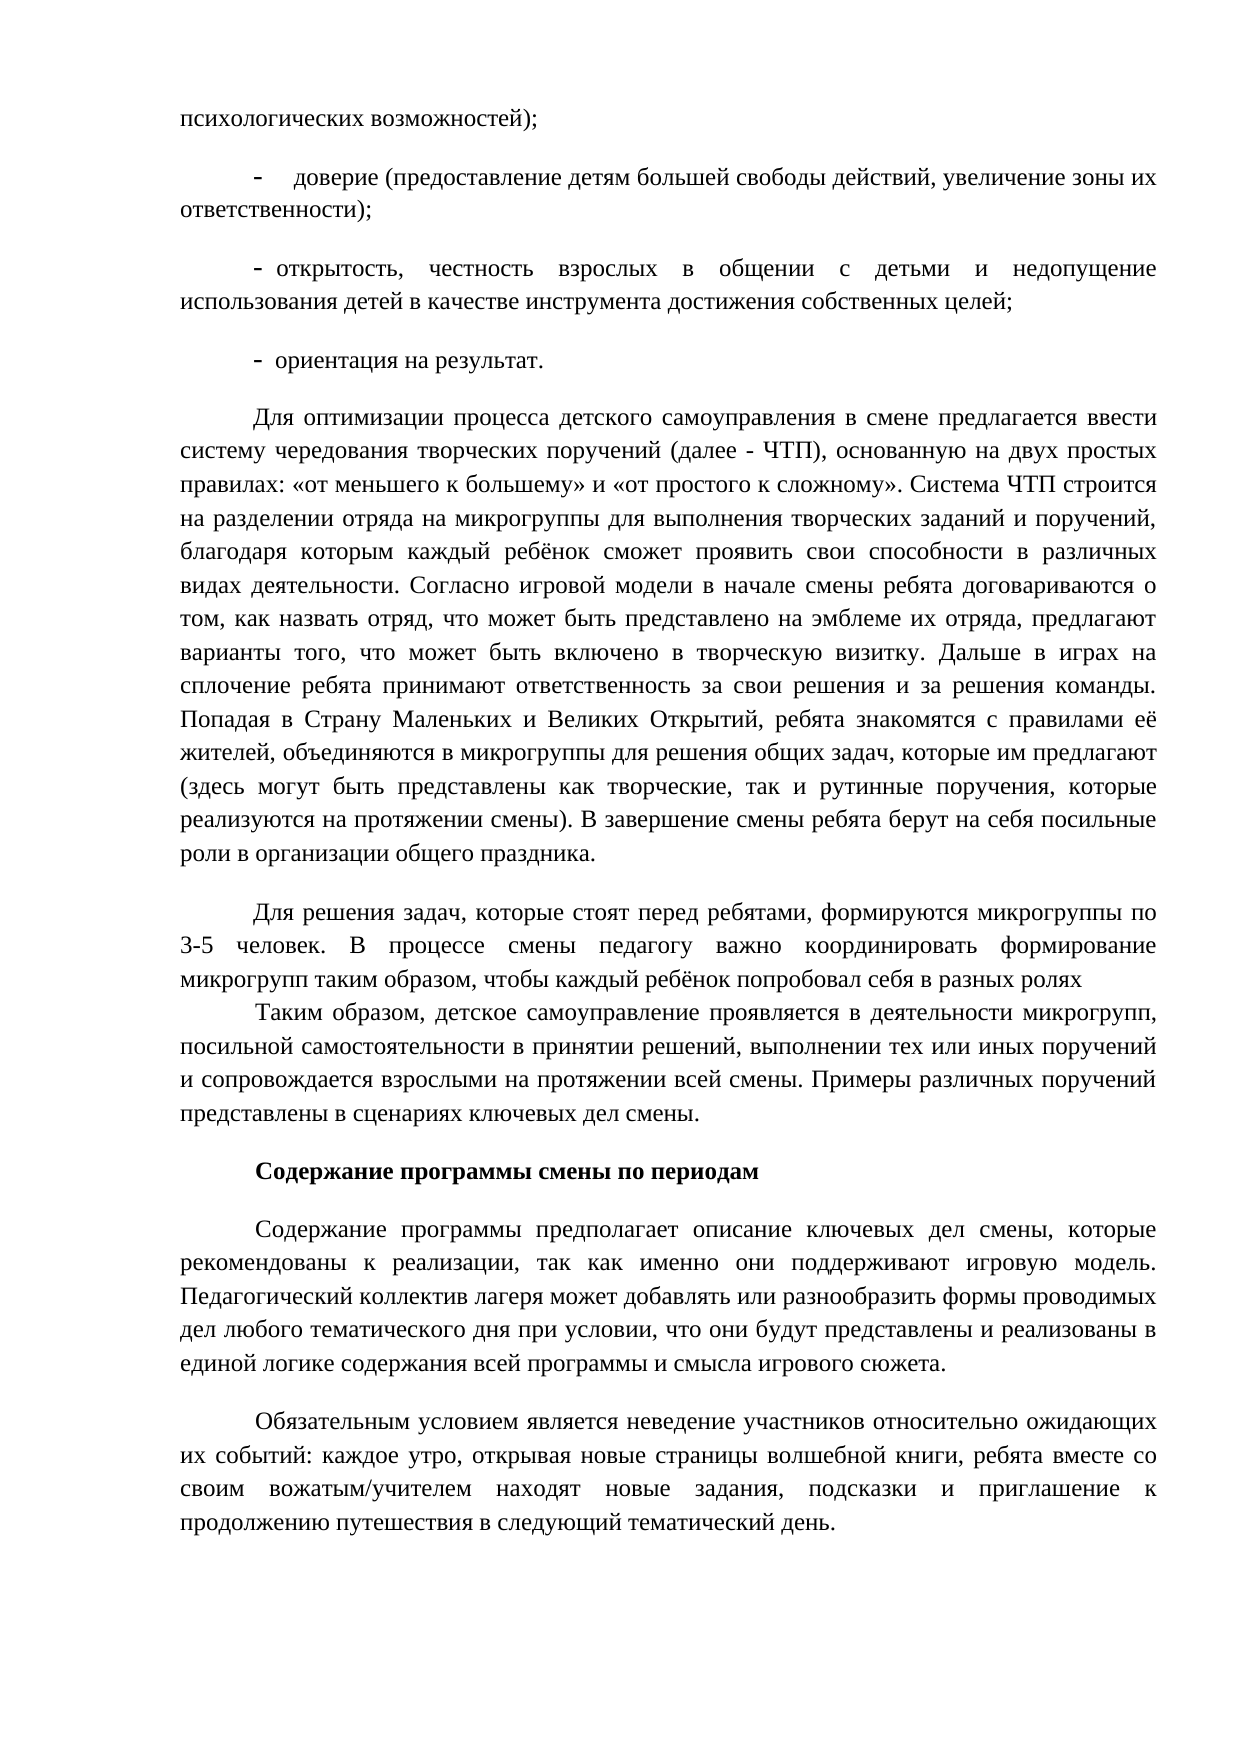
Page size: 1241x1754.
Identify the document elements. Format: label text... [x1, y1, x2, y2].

text Содержание программы предполагает описание ключевых дел смены, которые рекомендованы к реализации, так как именно они поддерживают игровую модель. Педагогический коллектив лагеря может добавлять или разнообразить формы проводимых дел любого тематического дня при условии, что они будут представлены и реализованы в единой логике содержания всей программы и смысла игрового сюжета. [180, 1210, 1158, 1378]
text Содержание программы смены по периодам [180, 1154, 1158, 1186]
text Для оптимизации процесса детского самоуправления в смене предлагается ввести систему чередования творческих поручений (далее - ЧТП), основанную на двух простых правилах: «от меньшего к большему» и «от простого к сложному». Система ЧТП строится на разделении отряда на микрогруппы для выполнения творческих заданий и поручений, благодаря которым каждый ребёнок сможет проявить свои способности в различных видах деятельности. Согласно игровой модели в начале смены ребята договариваются о том, как назвать отряд, что может быть представлено на эмблеме их отряда, предлагают варианты того, что может быть включено в творческую визитку. Дальше в играх на сплочение ребята принимают ответственность за свои решения и за решения команды. Попадая в Страну Маленьких и Великих Открытий, ребята знакомятся с правилами её жителей, объединяются в микрогруппы для решения общих задач, которые им предлагают (здесь могут быть представлены как творческие, так и рутинные поручения, которые реализуются на протяжении смены). В завершение смены ребята берут на себя посильные роли в организации общего праздника. [180, 398, 1158, 868]
list ориентация на результат. [180, 342, 1158, 374]
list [180, 99, 1158, 133]
text Для решения задач, которые стоят перед ребятами, формируются микрогруппы по 3-5 человек. В процессе смены педагогу важно координировать формирование микрогрупп таким образом, чтобы каждый ребёнок попробовал себя в разных ролях [180, 893, 1158, 994]
list открытость, честность взрослых в общении с детьми и недопущение использования детей в качестве инструмента достижения собственных целей; [180, 249, 1158, 316]
text Обязательным условием является неведение участников относительно ожидающих их событий: каждое утро, открывая новые страницы волшебной книги, ребята вместе со своим вожатым/учителем находят новые задания, подсказки и приглашение к продолжению путешествия в следующий тематический день. [180, 1403, 1158, 1537]
list доверие (предоставление детям большей свободы действий, увеличение зоны их ответственности); [180, 158, 1158, 224]
text Таким образом, детское самоуправление проявляется в деятельности микрогрупп, посильной самостоятельности в принятии решений, выполнении тех или иных поручений и сопровождается взрослыми на протяжении всей смены. Примеры различных поручений представлены в сценариях ключевых дел смены. [180, 994, 1158, 1128]
